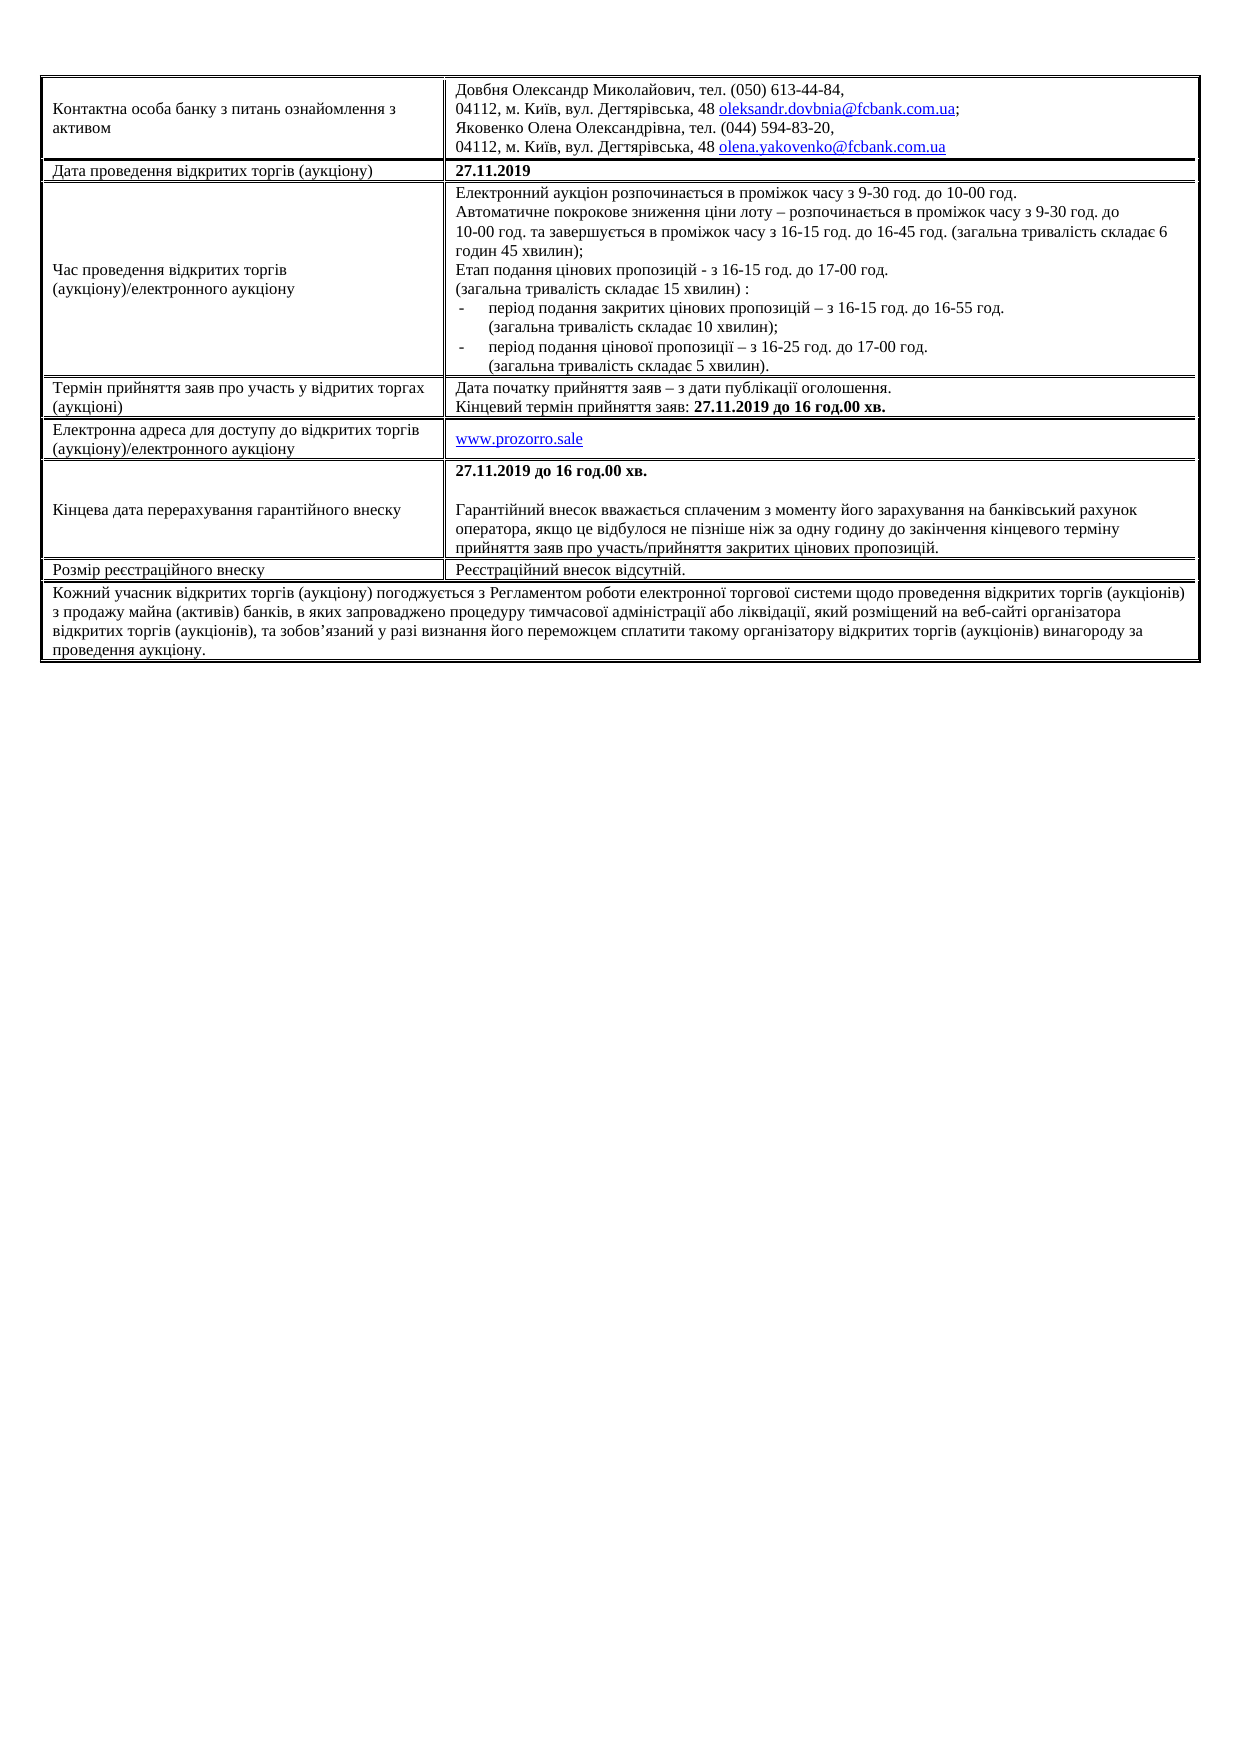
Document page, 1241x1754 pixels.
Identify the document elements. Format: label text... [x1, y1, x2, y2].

table_cell 27.11.2019 [446, 158, 1199, 180]
table_cell Дата проведення відкритих торгів (аукціону) [41, 158, 443, 180]
table_cell Реєстраційний внесок відсутній. [446, 557, 1198, 579]
table_cell Кінцева дата перерахування гарантійного внеску [43, 458, 443, 557]
table_cell www.prozorro.sale [444, 416, 1199, 458]
table_cell Розмір реєстраційного внеску [43, 557, 443, 579]
table_cell Кожний учасник відкритих торгів (аукціону) погоджується з Регламентом роботи електронної торгової системи щодо проведення відкритих торгів (аукціонів) з продажу майна (активів) банків, в яких запроваджено процедуру тимчасової адміністрації або ліквідації, який розміщений на веб-сайті організатора відкритих торгів (аукціонів), та зобов’язаний у разі визнання його переможцем сплатити такому організатору відкритих торгів (аукціонів) винагороду за проведення аукціону. [41, 579, 1199, 659]
table_cell Час проведення відкритих торгів (аукціону)/електронного аукціону [43, 180, 443, 375]
table_cell Термін прийняття заяв про участь у відритих торгах (аукціоні) [43, 375, 443, 416]
table_cell Електронний аукціон розпочинається в проміжок часу з 9-30 год. до 10-00 год. Автоматичне покрокове зниження ціни лоту – розпочинається в проміжок часу з 9-30 год. до 10-00 год. та завершується в проміжок часу з 16-15 год. до 16-45 год. (загальна тривалість складає 6 годин 45 хвилин); Етап подання цінових пропозицій - з 16-15 год. до 17-00 год. (загальна тривалість складає 15 хвилин) : період подання закритих цінових пропозицій – з 16-15 год. до 16-55 год. (загальна тривалість складає 10 хвилин); період подання цінової пропозиції – з 16-25 год. до 17-00 год. (загальна тривалість складає 5 хвилин). [446, 180, 1198, 375]
table_cell Дата початку прийняття заяв – з дати публікації оголошення. Кінцевий термін прийняття заяв: 27.11.2019 до 16 год.00 хв. [446, 375, 1198, 416]
table_cell Електронна адреса для доступу до відкритих торгів (аукціону)/електронного аукціону [41, 416, 444, 458]
table_cell Контактна особа банку з питань ознайомлення з активом [43, 78, 444, 157]
table_cell 27.11.2019 до 16 год.00 хв. Гарантійний внесок вважається сплаченим з моменту його зарахування на банківський рахунок оператора, якщо це відбулося не пізніше ніж за одну годину до закінчення кінцевого терміну прийняття заяв про участь/прийняття закритих цінових пропозицій. [446, 458, 1198, 557]
table_cell Довбня Олександр Миколайович, тел. (050) 613-44-84, 04112, м. Київ, вул. Дегтярівська, 48 oleksandr.dovbnia@fcbank.com.ua; Яковенко Олена Олександрівна, тел. (044) 594-83-20, 04112, м. Київ, вул. Дегтярівська, 48 olena.yakovenko@fcbank.com.ua [444, 76, 1198, 157]
